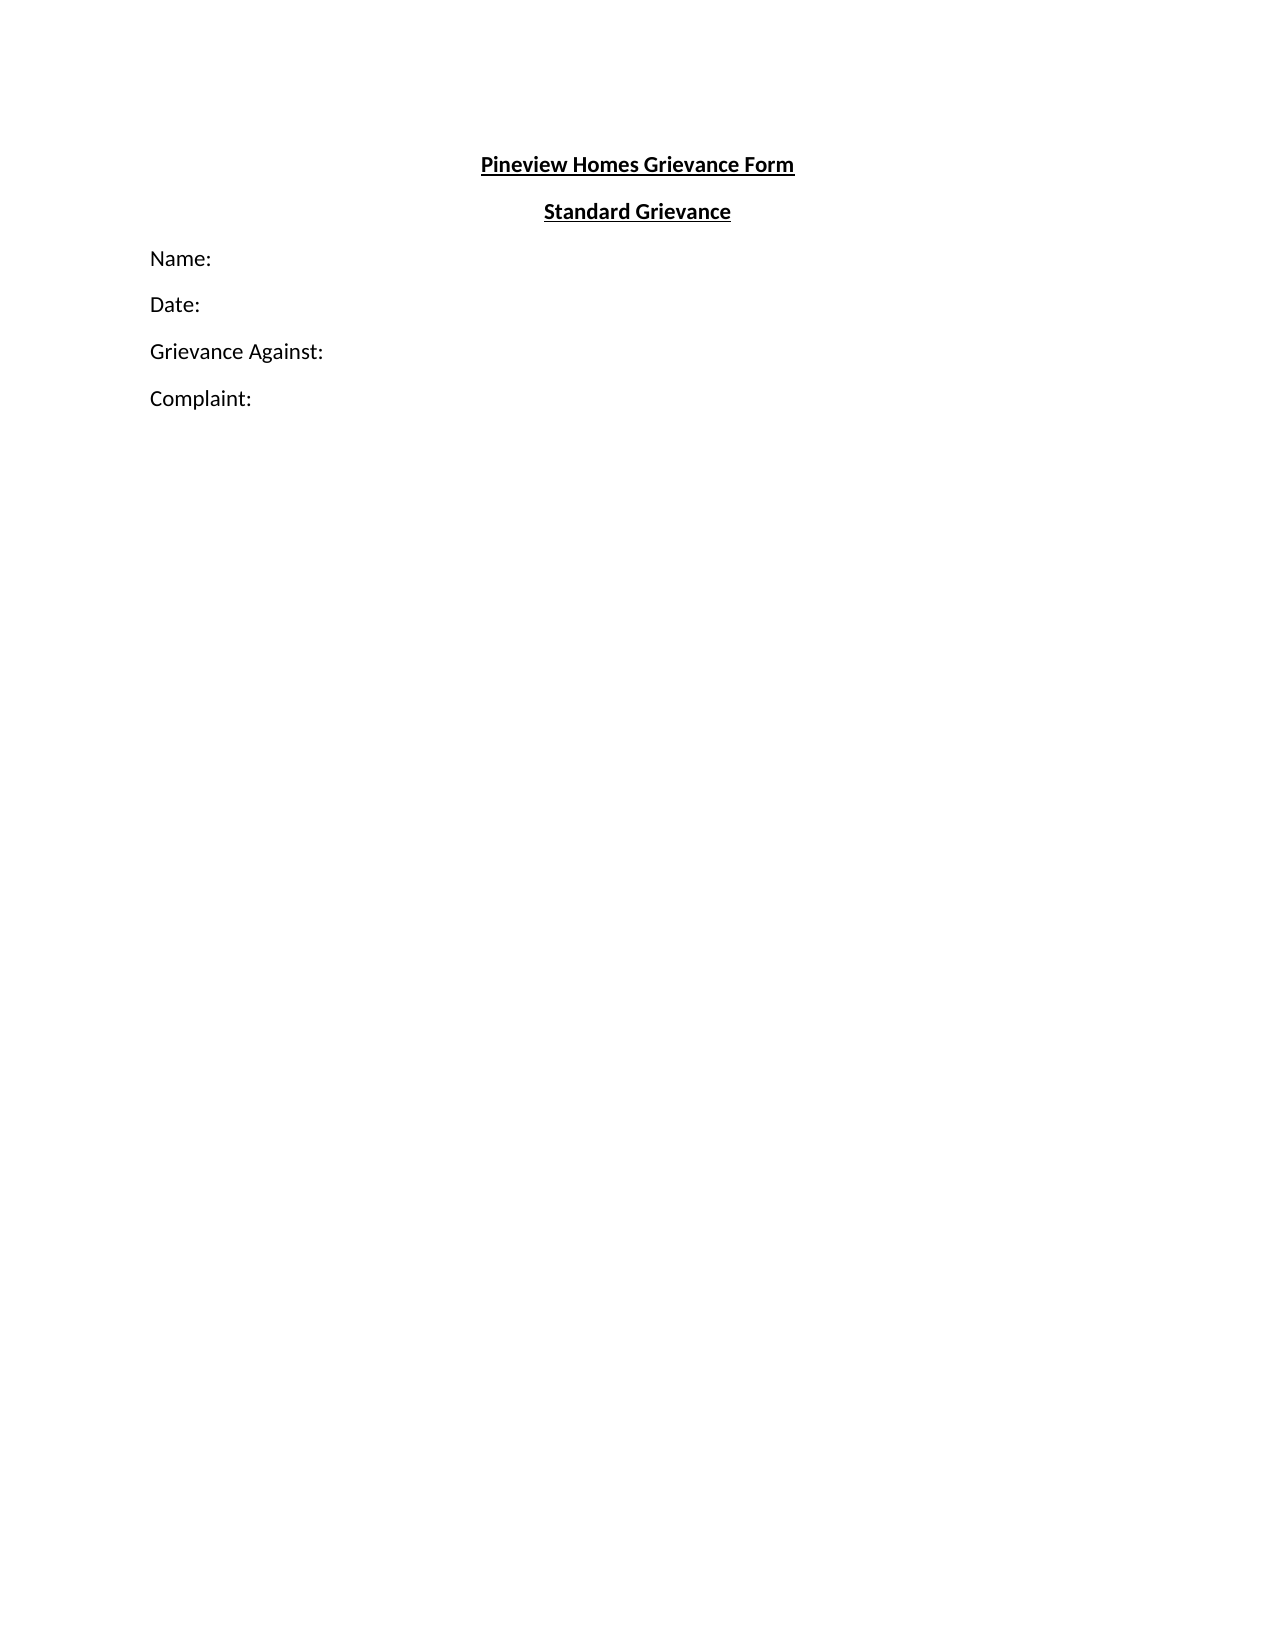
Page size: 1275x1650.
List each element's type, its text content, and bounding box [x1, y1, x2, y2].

text Grievance Against: [150, 337, 1125, 366]
text Date: [150, 291, 1125, 319]
text Complaint: [150, 384, 1125, 412]
text Pineview Homes Grievance Form [150, 150, 1125, 178]
text Name: [150, 244, 1125, 272]
text Standard Grievance [150, 197, 1125, 225]
